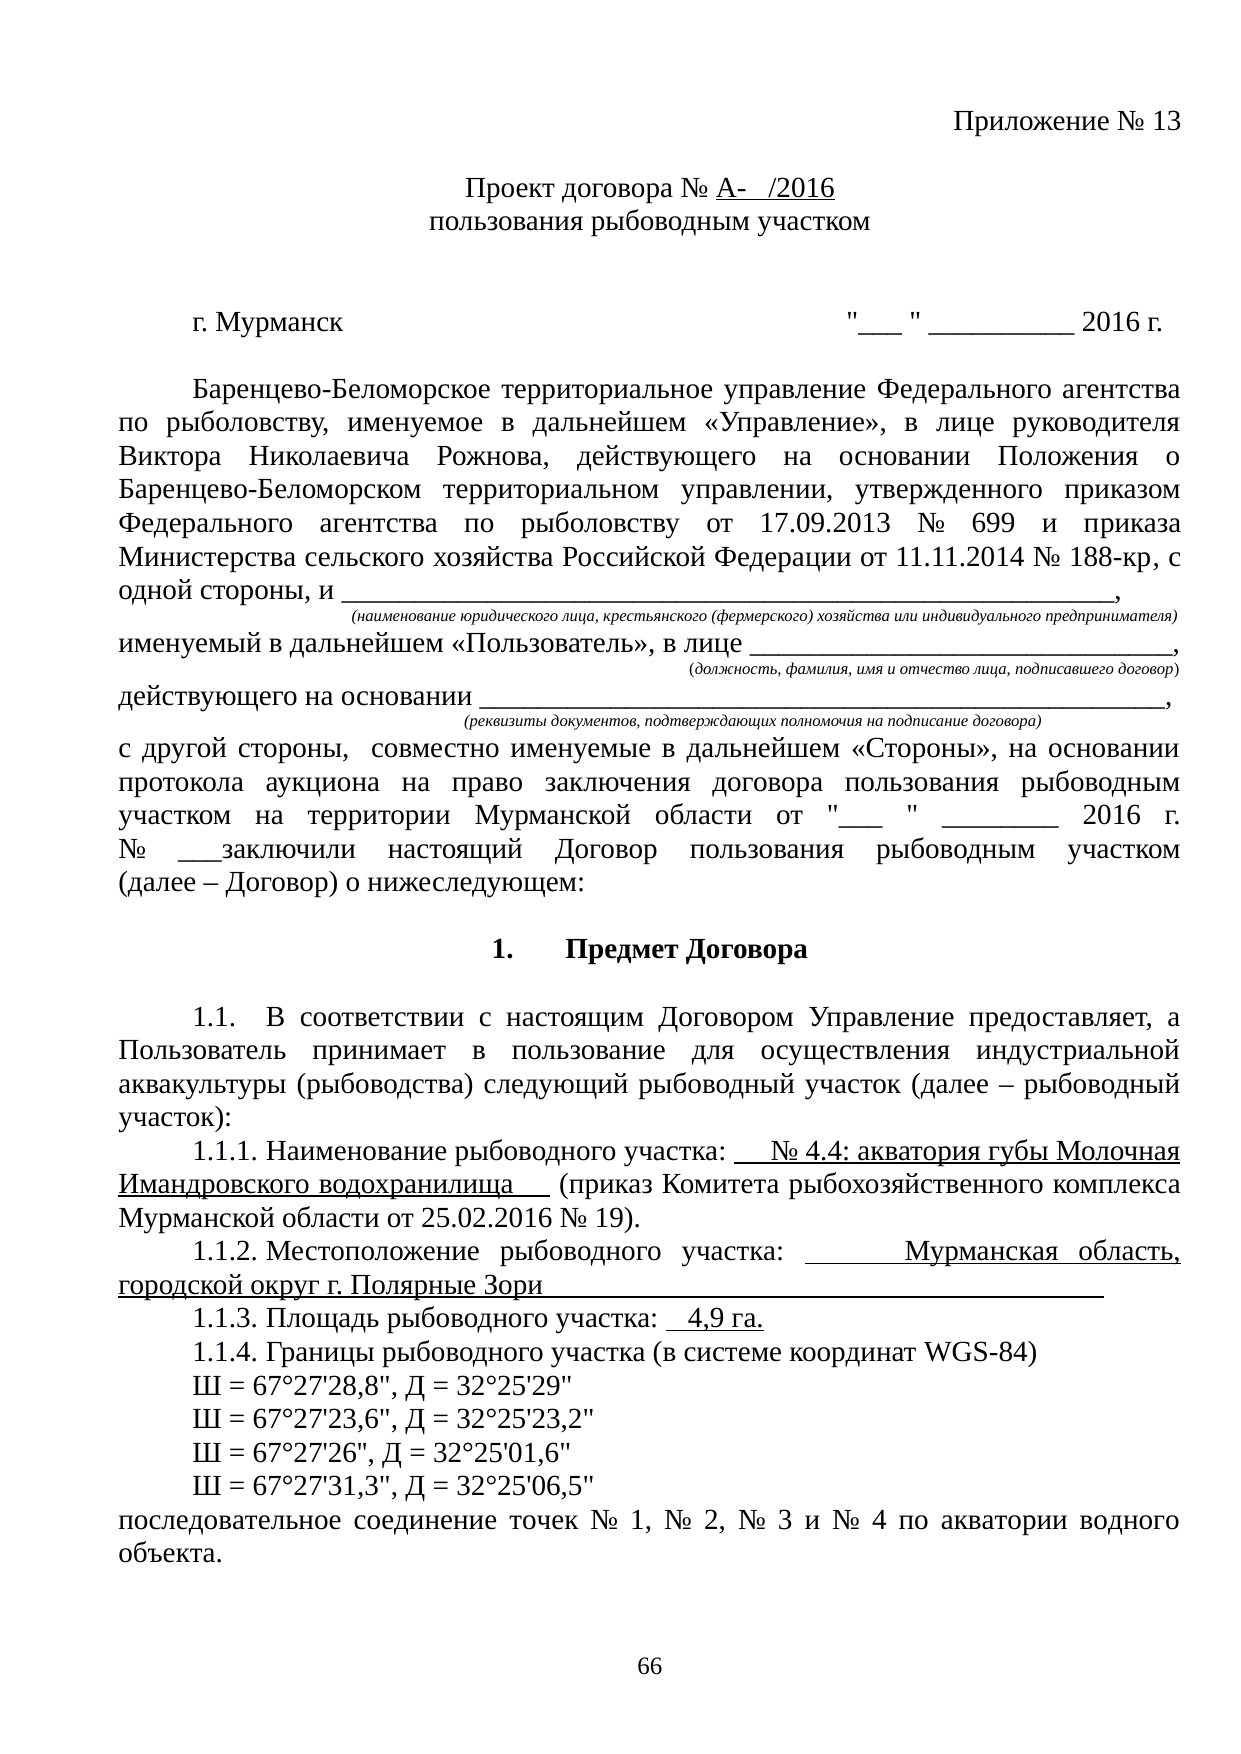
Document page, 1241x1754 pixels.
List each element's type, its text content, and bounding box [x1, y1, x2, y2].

text (должность, фамилия, имя и отчество лица, подписавшего договор) [118, 658, 1181, 678]
text Ш = 67°27'28,8", Д = 32°25'29" [118, 1368, 1181, 1401]
list Наименование рыбоводного участка: № 4.4: акватория губы Молочная Имандровского водохранилища (приказ Комитета рыбохозяйственного комплекса Мурманской области от 25.02.2016 № 19).. [118, 1133, 1181, 1233]
text Баренцево-Беломорское территориальное управление Федерального агентства по рыболовству, именуемое в дальнейшем «Управление», в лице руководителя Виктора Николаевича Рожнова, действующего на основании Положения о Баренцево-Беломорском территориальном управлении, утвержденного приказом Федерального агентства по рыболовству от 17.09.2013 № 699 и приказа Министерства сельского хозяйства Российской Федерации от 11.11.2014 № 188-кр, с одной стороны, и _____________________________________________________, [118, 371, 1181, 606]
text последовательное соединение точек № 1, № 2, № 3 и № 4 по акватории водного объекта. [118, 1502, 1181, 1569]
subtitle пользования рыбоводным участком [118, 203, 1181, 237]
text Ш = 67°27'23,6", Д = 32°25'23,2" [118, 1401, 1181, 1435]
text действующего на основании _______________________________________________, [118, 678, 1181, 711]
text г. Мурманск "___ " __________ 2016 г. [118, 304, 1181, 337]
text с другой стороны, совместно именуемые в дальнейшем «Стороны», на основании протокола аукциона на право заключения договора пользования рыбоводным участком на территории Мурманской области от "___ " ________ 2016 г. № ___заключили настоящий Договор пользования рыбоводным участком (далее – Договор) о нижеследующем: [118, 730, 1181, 898]
text (наименование юридического лица, крестьянского (фермерского) хозяйства или индивидуального предпринимателя) [118, 606, 1181, 625]
list Местоположение рыбоводного участка: Мурманская область, городской округ г. Полярные Зори . [118, 1233, 1181, 1301]
list В соответствии с настоящим Договором Управление предоставляет, а Пользователь принимает в пользование для осуществления индустриальной аквакультуры (рыбоводства) следующий рыбоводный участок (далее – рыбоводный участок): [118, 999, 1181, 1133]
subtitle Проект договора № А- /2016 [118, 170, 1181, 203]
subtitle Приложение № 13 [118, 103, 1181, 136]
list Предмет Договора [118, 932, 1181, 965]
text Ш = 67°27'26'', Д = 32°25'01,6" [118, 1435, 1181, 1468]
list Площадь рыбоводного участка: 4,9 га. [118, 1301, 1181, 1334]
list Границы рыбоводного участка (в системе координат WGS-84) [118, 1334, 1181, 1368]
text Ш = 67°27'31,3", Д = 32°25'06,5" [118, 1468, 1181, 1502]
text именуемый в дальнейшем «Пользователь», в лице _____________________________, [118, 625, 1181, 658]
text (реквизиты документов, подтверждающих полномочия на подписание договора) [118, 711, 1181, 730]
